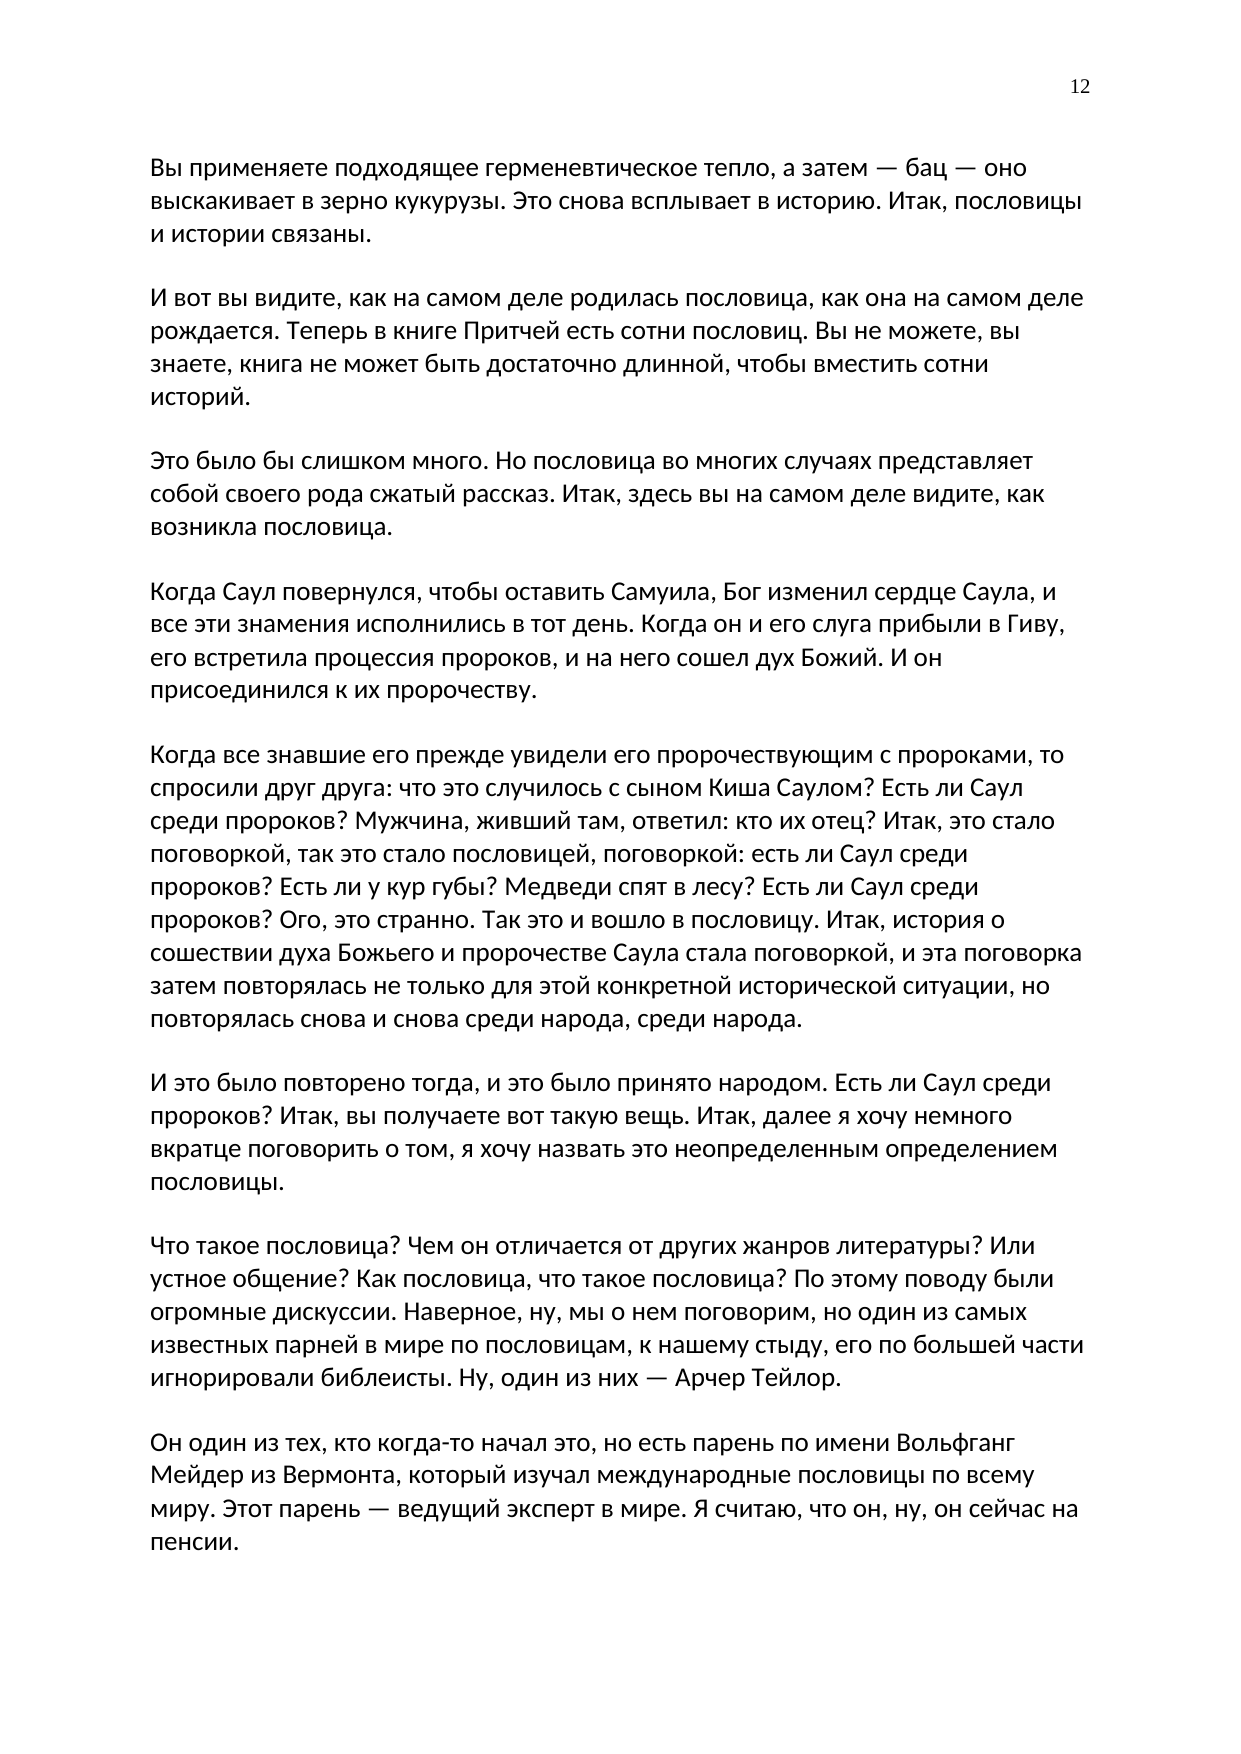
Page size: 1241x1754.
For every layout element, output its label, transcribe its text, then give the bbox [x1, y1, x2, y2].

text Что такое пословица? Чем он отличается от других жанров литературы? Или устное общение? Как пословица, что такое пословица? По этому поводу были огромные дискуссии. Наверное, ну, мы о нем поговорим, но один из самых известных парней в мире по пословицам, к нашему стыду, его по большей части игнорировали библеисты. Ну, один из них — Арчер Тейлор. [150, 1228, 1090, 1393]
text И вот вы видите, как на самом деле родилась пословица, как она на самом деле рождается. Теперь в книге Притчей есть сотни пословиц. Вы не можете, вы знаете, книга не может быть достаточно длинной, чтобы вместить сотни историй. [150, 280, 1090, 412]
text Это было бы слишком много. Но пословица во многих случаях представляет собой своего рода сжатый рассказ. Итак, здесь вы на самом деле видите, как возникла пословица. [150, 443, 1090, 542]
text Он один из тех, кто когда-то начал это, но есть парень по имени Вольфганг Мейдер из Вермонта, который изучал международные пословицы по всему миру. Этот парень — ведущий эксперт в мире. Я считаю, что он, ну, он сейчас на пенсии. [150, 1425, 1090, 1557]
text И это было повторено тогда, и это было принято народом. Есть ли Саул среди пророков? Итак, вы получаете вот такую вещь. Итак, далее я хочу немного вкратце поговорить о том, я хочу назвать это неопределенным определением пословицы. [150, 1065, 1090, 1197]
text Когда Саул повернулся, чтобы оставить Самуила, Бог изменил сердце Саула, и все эти знамения исполнились в тот день. Когда он и его слуга прибыли в Гиву, его встретила процессия пророков, и на него сошел дух Божий. И он присоединился к их пророчеству. [150, 574, 1090, 706]
text Вы применяете подходящее герменевтическое тепло, а затем — бац — оно выскакивает в зерно кукурузы. Это снова всплывает в историю. Итак, пословицы и истории связаны. [150, 150, 1090, 249]
text Когда все знавшие его прежде увидели его пророчествующим с пророками, то спросили друг друга: что это случилось с сыном Киша Саулом? Есть ли Саул среди пророков? Мужчина, живший там, ответил: кто их отец? Итак, это стало поговоркой, так это стало пословицей, поговоркой: есть ли Саул среди пророков? Есть ли у кур губы? Медведи спят в лесу? Есть ли Саул среди пророков? Ого, это странно. Так это и вошло в пословицу. Итак, история о сошествии духа Божьего и пророчестве Саула стала поговоркой, и эта поговорка затем повторялась не только для этой конкретной исторической ситуации, но повторялась снова и снова среди народа, среди народа. [150, 737, 1090, 1034]
